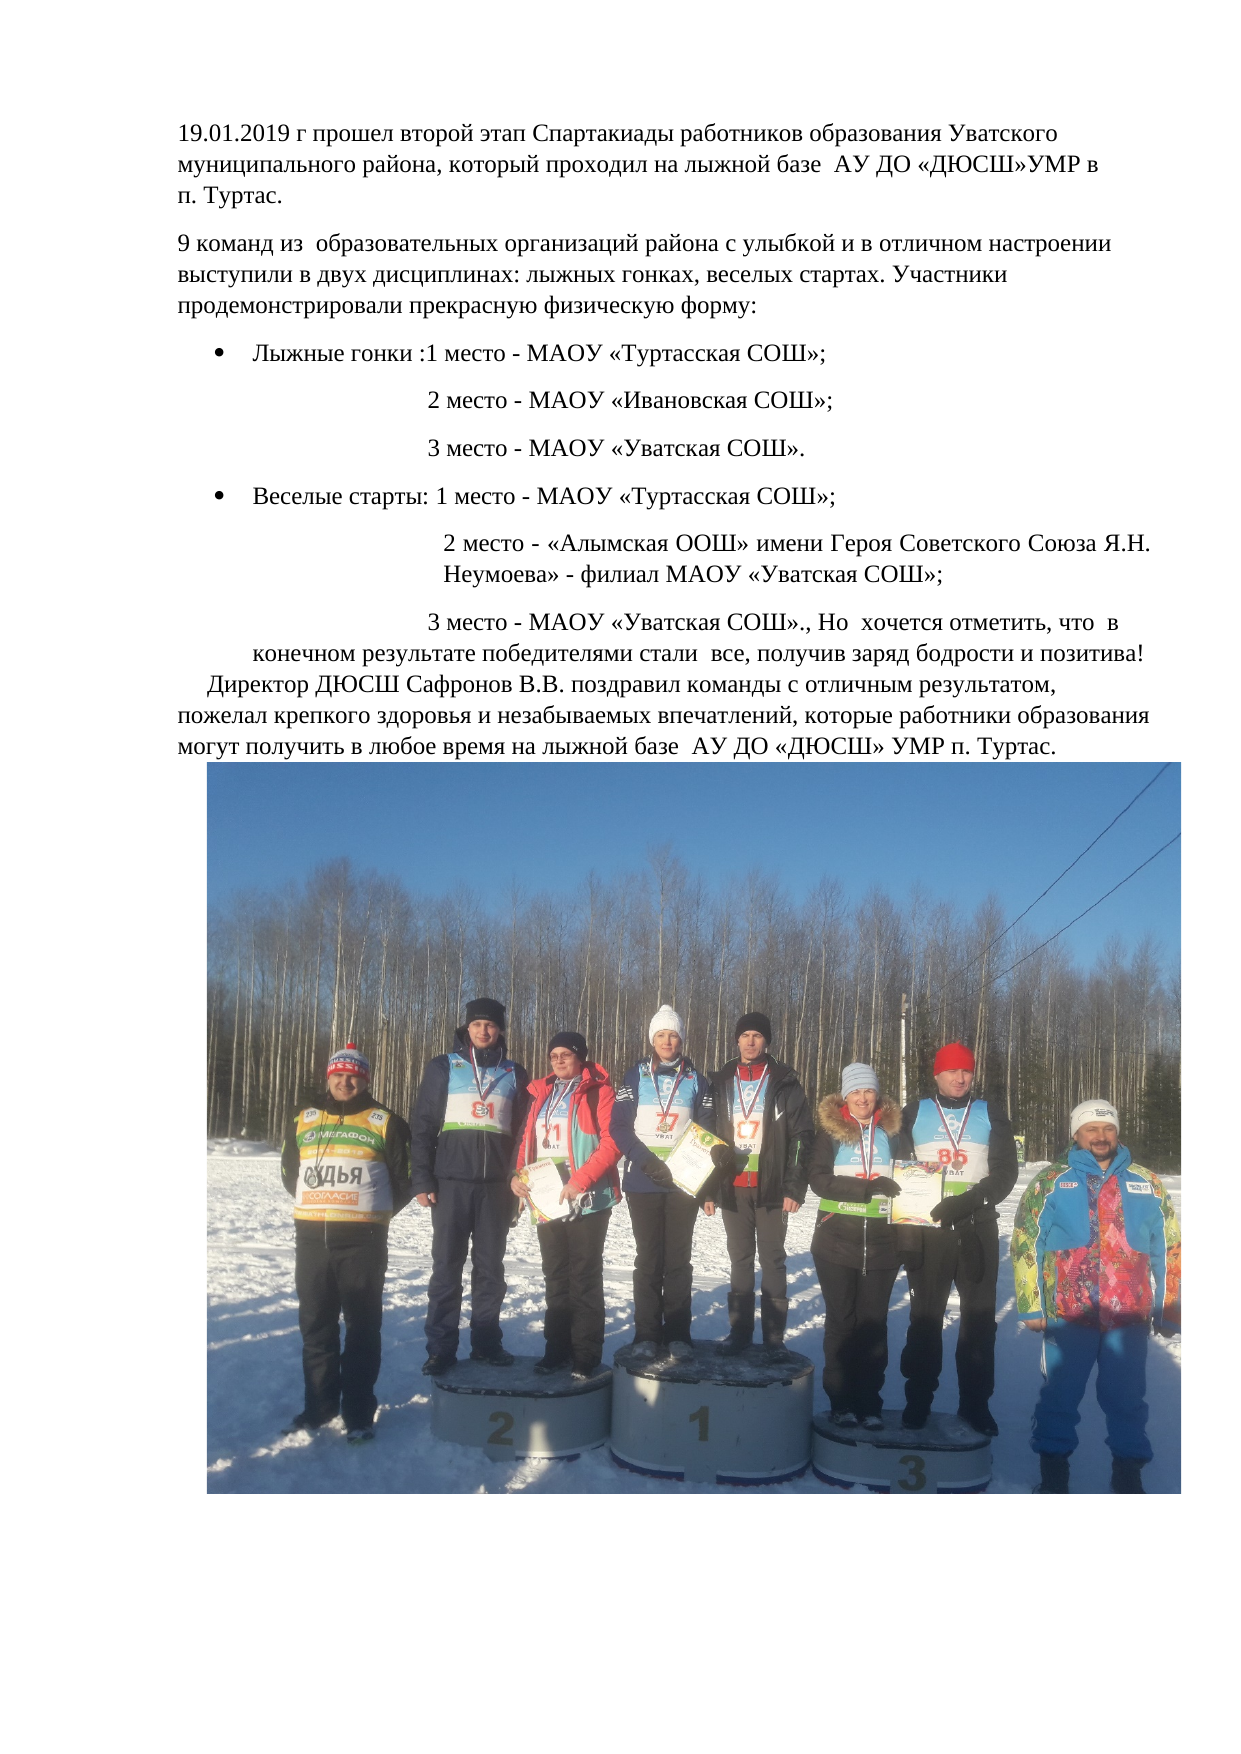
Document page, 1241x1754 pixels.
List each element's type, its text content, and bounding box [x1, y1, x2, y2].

list Лыжные гонки :1 место - МАОУ «Туртасская СОШ»; [215, 338, 1152, 366]
text 2 место - МАОУ «Ивановская СОШ»; [177, 385, 1152, 414]
text 2 место - «Алымская ООШ» имени Героя Советского Союза Я.Н. Неумоева» - филиал МАОУ «Уватская СОШ»; [443, 528, 1152, 588]
text 9 команд из образовательных организаций района с улыбкой и в отличном настроении выступили в двух дисциплинах: лыжных гонках, веселых стартах. Участники продемонстрировали прекрасную физическую форму: [177, 228, 1152, 319]
list Веселые старты: 1 место - МАОУ «Туртасская СОШ»; [215, 481, 1152, 509]
picture [206, 762, 1182, 1494]
text 19.01.2019 г прошел второй этап Спартакиады работников образования Уватского муниципального района, который проходил на лыжной базе АУ ДО «ДЮСШ»УМР в п. Туртас. [177, 118, 1152, 209]
text 3 место - МАОУ «Уватская СОШ». [177, 433, 1152, 462]
list 3 место - МАОУ «Уватская СОШ»., Но хочется отметить, что в конечном результате победителями стали все, получив заряд бодрости и позитива! [252, 607, 1152, 667]
list Директор ДЮСШ Сафронов В.В. поздравил команды с отличным результатом, пожелал крепкого здоровья и незабываемых впечатлений, которые работники образования могут получить в любое время на лыжной базе АУ ДО «ДЮСШ» УМР п. Туртас. [177, 669, 1152, 760]
